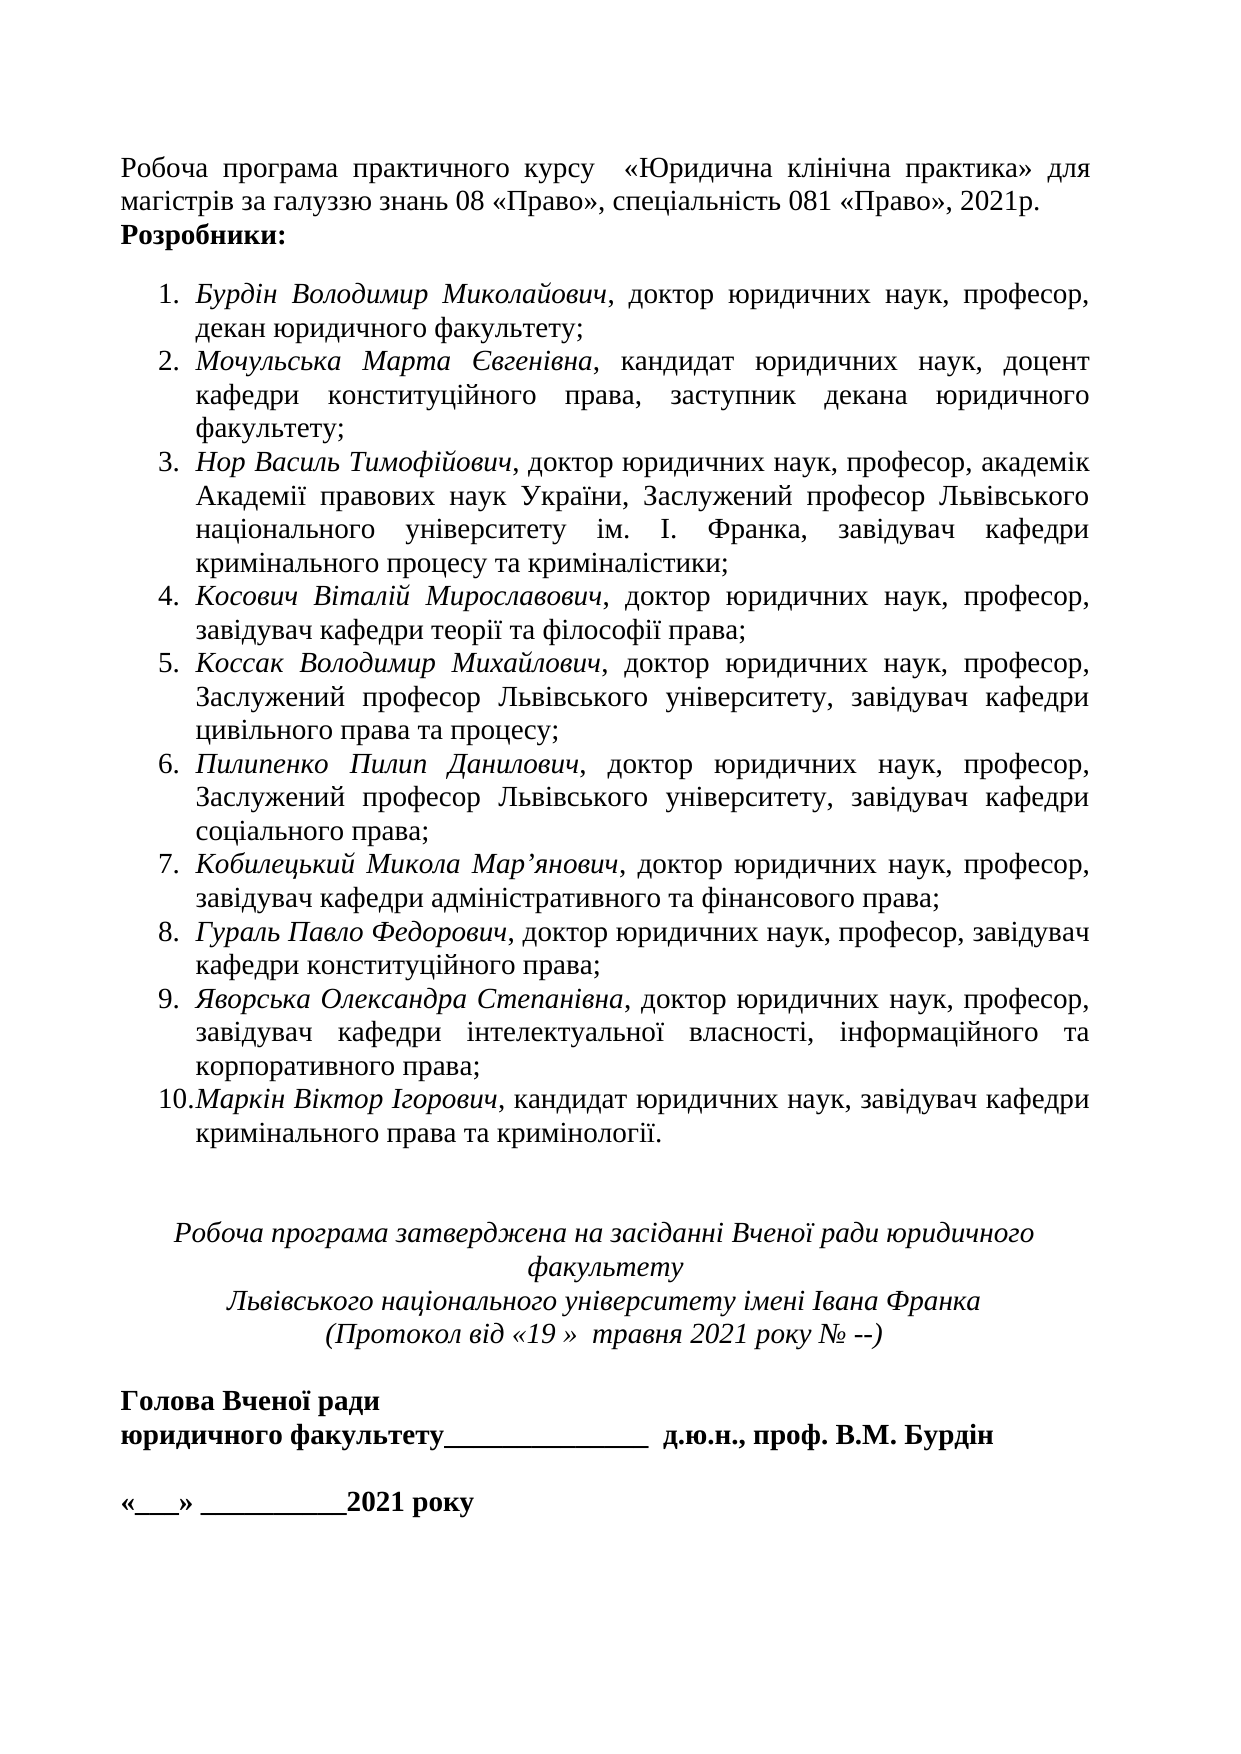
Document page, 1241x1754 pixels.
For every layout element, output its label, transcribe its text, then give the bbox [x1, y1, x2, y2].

text (Протокол від «19 » травня 2021 року № --) [120, 1316, 1090, 1350]
text Робоча програма затверджена на засіданні Вченої ради юридичного факультету [120, 1216, 1090, 1283]
list Коссак Володимир Михайлович, доктор юридичних наук, професор, Заслужений професор Львівського університету, завідувач кафедри цивільного права та процесу; [158, 645, 1090, 746]
list Пилипенко Пилип Данилович, доктор юридичних наук, професор, Заслужений професор Львівського університету, завідувач кафедри соціального права; [158, 746, 1090, 847]
list Мочульська Марта Євгенівна, кандидат юридичних наук, доцент кафедри конституційного права, заступник декана юридичного факультету; [158, 343, 1090, 444]
list Нор Василь Тимофійович, доктор юридичних наук, професор, академік Академії правових наук України, Заслужений професор Львівського національного університету ім. І. Франка, завідувач кафедри кримінального процесу та криміналістики; [158, 444, 1090, 578]
text «___» __________2021 року [120, 1484, 1090, 1517]
list Яворська Олександра Степанівна, доктор юридичних наук, професор, завідувач кафедри інтелектуальної власності, інформаційного та корпоративного права; [158, 981, 1090, 1081]
text Львівського національного університету імені Івана Франка [120, 1283, 1090, 1316]
list Гураль Павло Федорович, доктор юридичних наук, професор, завідувач кафедри конституційного права; [158, 914, 1090, 981]
text юридичного факультету______________ д.ю.н., проф. В.М. Бурдін [120, 1417, 1090, 1450]
text Розробники: [120, 217, 1090, 251]
list Кобилецький Микола Мар’янович, доктор юридичних наук, професор, завідувач кафедри адміністративного та фінансового права; [158, 847, 1090, 914]
list Маркін Віктор Ігорович, кандидат юридичних наук, завідувач кафедри кримінального права та кримінології. [158, 1081, 1090, 1148]
text Голова Вченої ради [120, 1383, 1090, 1417]
list Косович Віталій Мирославович, доктор юридичних наук, професор, завідувач кафедри теорії та філософії права; [158, 578, 1090, 645]
list Бурдін Володимир Миколайович, доктор юридичних наук, професор, декан юридичного факультету; [158, 276, 1090, 343]
text Робоча програма практичного курсу «Юридична клінічна практика» для магістрів за галуззю знань 08 «Право», спеціальність 081 «Право», 2021р. [120, 150, 1090, 217]
